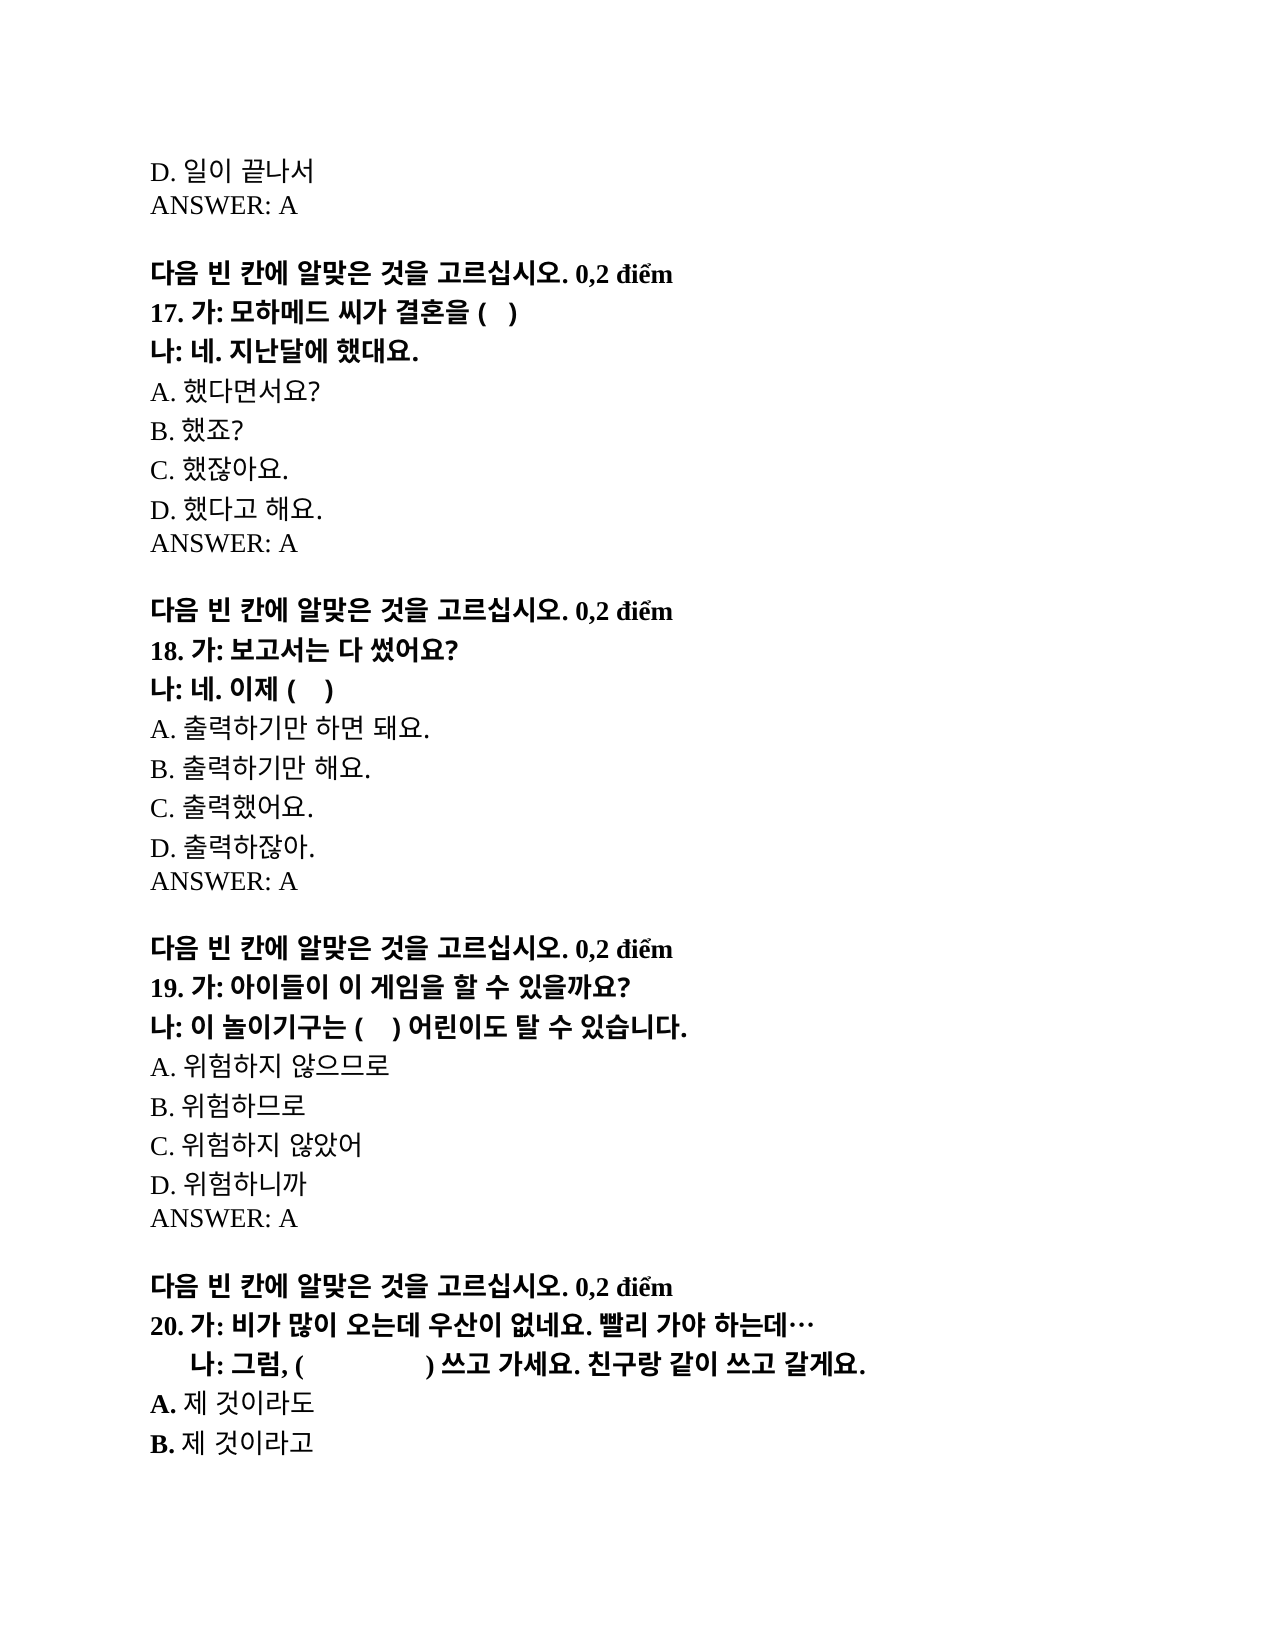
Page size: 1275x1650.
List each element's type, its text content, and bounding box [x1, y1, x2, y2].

text 나: 그럼, ( ) 쓰고 가세요. 친구랑 같이 쓰고 갈게요. [150, 1343, 1125, 1382]
text D. 했다고 해요. [150, 488, 1125, 527]
text 다음 빈 칸에 알맞은 것을 고르십시오. 0,2 điểm [150, 589, 1125, 629]
text 19. 가: 아이들이 이 게임을 할 수 있을까요? [150, 966, 1125, 1006]
text 18. 가: 보고서는 다 썼어요? [150, 629, 1125, 668]
text 다음 빈 칸에 알맞은 것을 고르십시오. 0,2 điểm [150, 927, 1125, 966]
text C. 했잖아요. [150, 448, 1125, 488]
text 나: 네. 이제 ( ) [150, 668, 1125, 707]
text 20. 가: 비가 많이 오는데 우산이 없네요. 빨리 가야 하는데… [150, 1304, 1125, 1343]
text D. 출력하잖아. [150, 826, 1125, 865]
text ANSWER: A [150, 865, 1125, 896]
text 17. 가: 모하메드 씨가 결혼을 ( ) [150, 291, 1125, 330]
text 다음 빈 칸에 알맞은 것을 고르십시오. 0,2 điểm [150, 1264, 1125, 1304]
text 나: 이 놀이기구는 ( ) 어린이도 탈 수 있습니다. [150, 1006, 1125, 1045]
text C. 출력했어요. [150, 786, 1125, 826]
text B. 제 것이라고 [150, 1422, 1125, 1461]
text 나: 네. 지난달에 했대요. [150, 330, 1125, 369]
text ANSWER: A [150, 1202, 1125, 1233]
text 다음 빈 칸에 알맞은 것을 고르십시오. 0,2 điểm [150, 252, 1125, 291]
text A. 위험하지 않으므로 [150, 1045, 1125, 1084]
text D. 일이 끝나서 [150, 150, 1125, 189]
text B. 했죠? [150, 409, 1125, 448]
text C. 위험하지 않았어 [150, 1124, 1125, 1163]
text ANSWER: A [150, 189, 1125, 220]
text ANSWER: A [150, 527, 1125, 558]
text A. 제 것이라도 [150, 1382, 1125, 1422]
text A. 출력하기만 하면 돼요. [150, 707, 1125, 747]
text B. 출력하기만 해요. [150, 747, 1125, 786]
text B. 위험하므로 [150, 1084, 1125, 1124]
text A. 했다면서요? [150, 369, 1125, 409]
text D. 위험하니까 [150, 1163, 1125, 1202]
